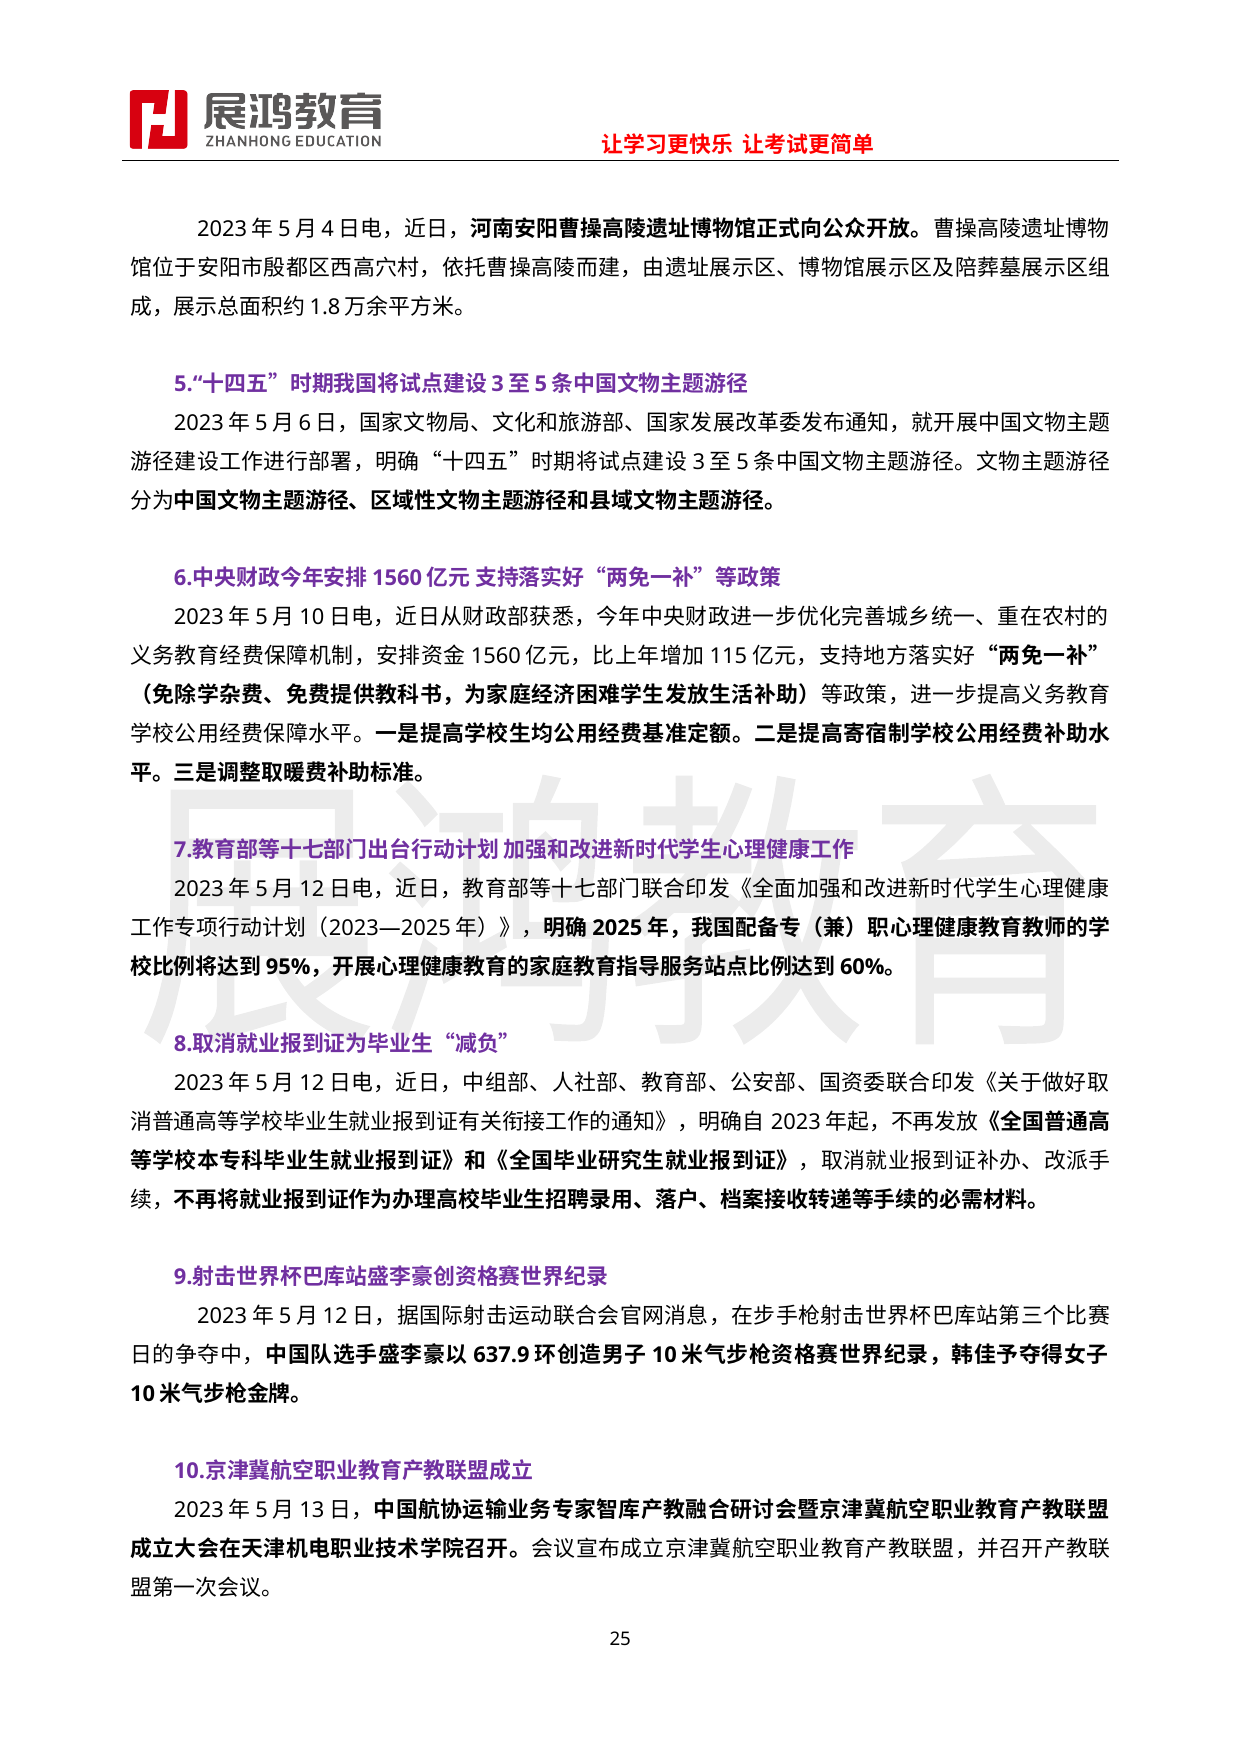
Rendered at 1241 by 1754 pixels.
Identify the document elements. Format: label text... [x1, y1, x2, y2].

text 2023年5月10日电，近日从财政部获悉，今年中央财政进一步优化完善城乡统一、重在农村的义务教育经费保障机制，安排资金1560亿元，比上年增加115亿元，支持地方落实好“两免一补”（免除学杂费、免费提供教科书，为家庭经济困难学生发放生活补助）等政策，进一步提高义务教育学校公用经费保障水平。一是提高学校生均公用经费基准定额。二是提高寄宿制学校公用经费补助水平。三是调整取暖费补助标准。 [130, 599, 1110, 787]
text 9.射击世界杯巴库站盛李豪创资格赛世界纪录 [130, 1259, 1110, 1291]
text 2023年5月6日，国家文物局、文化和旅游部、国家发展改革委发布通知，就开展中国文物主题游径建设工作进行部署，明确“十四五”时期将试点建设3至5条中国文物主题游径。文物主题游径分为中国文物主题游径、区域性文物主题游径和县域文物主题游径。 [130, 405, 1110, 515]
text 2023年5月13日，中国航协运输业务专家智库产教融合研讨会暨京津冀航空职业教育产教联盟成立大会在天津机电职业技术学院召开。会议宣布成立京津冀航空职业教育产教联盟，并召开产教联盟第一次会议。 [130, 1492, 1110, 1602]
text 6.中央财政今年安排1560亿元 支持落实好“两免一补”等政策 [130, 560, 1110, 592]
text 2023年5月12日电，近日，中组部、人社部、教育部、公安部、国资委联合印发《关于做好取消普通高等学校毕业生就业报到证有关衔接工作的通知》，明确自2023年起，不再发放《全国普通高等学校本专科毕业生就业报到证》和《全国毕业研究生就业报到证》，取消就业报到证补办、改派手续，不再将就业报到证作为办理高校毕业生招聘录用、落户、档案接收转递等手续的必需材料。 [130, 1065, 1110, 1214]
text 2023年5月12日电，近日，教育部等十七部门联合印发《全面加强和改进新时代学生心理健康工作专项行动计划（2023—2025年）》，明确2025年，我国配备专（兼）职心理健康教育教师的学校比例将达到95%，开展心理健康教育的家庭教育指导服务站点比例达到60%。 [130, 871, 1110, 981]
text 8.取消就业报到证为毕业生“减负” [130, 1026, 1110, 1058]
text 7.教育部等十七部门出台行动计划 加强和改进新时代学生心理健康工作 [130, 832, 1110, 864]
text 2023年5月4日电，近日，河南安阳曹操高陵遗址博物馆正式向公众开放。曹操高陵遗址博物馆位于安阳市殷都区西高穴村，依托曹操高陵而建，由遗址展示区、博物馆展示区及陪葬墓展示区组成，展示总面积约1.8万余平方米。 [130, 211, 1110, 321]
text 10.京津冀航空职业教育产教联盟成立 [130, 1453, 1110, 1485]
picture [129, 90, 382, 149]
text 2023年5月12日，据国际射击运动联合会官网消息，在步手枪射击世界杯巴库站第三个比赛日的争夺中，中国队选手盛李豪以637.9环创造男子10米气步枪资格赛世界纪录，韩佳予夺得女子10米气步枪金牌。 [130, 1298, 1110, 1408]
text 5.“十四五”时期我国将试点建设3至5条中国文物主题游径 [130, 366, 1110, 398]
